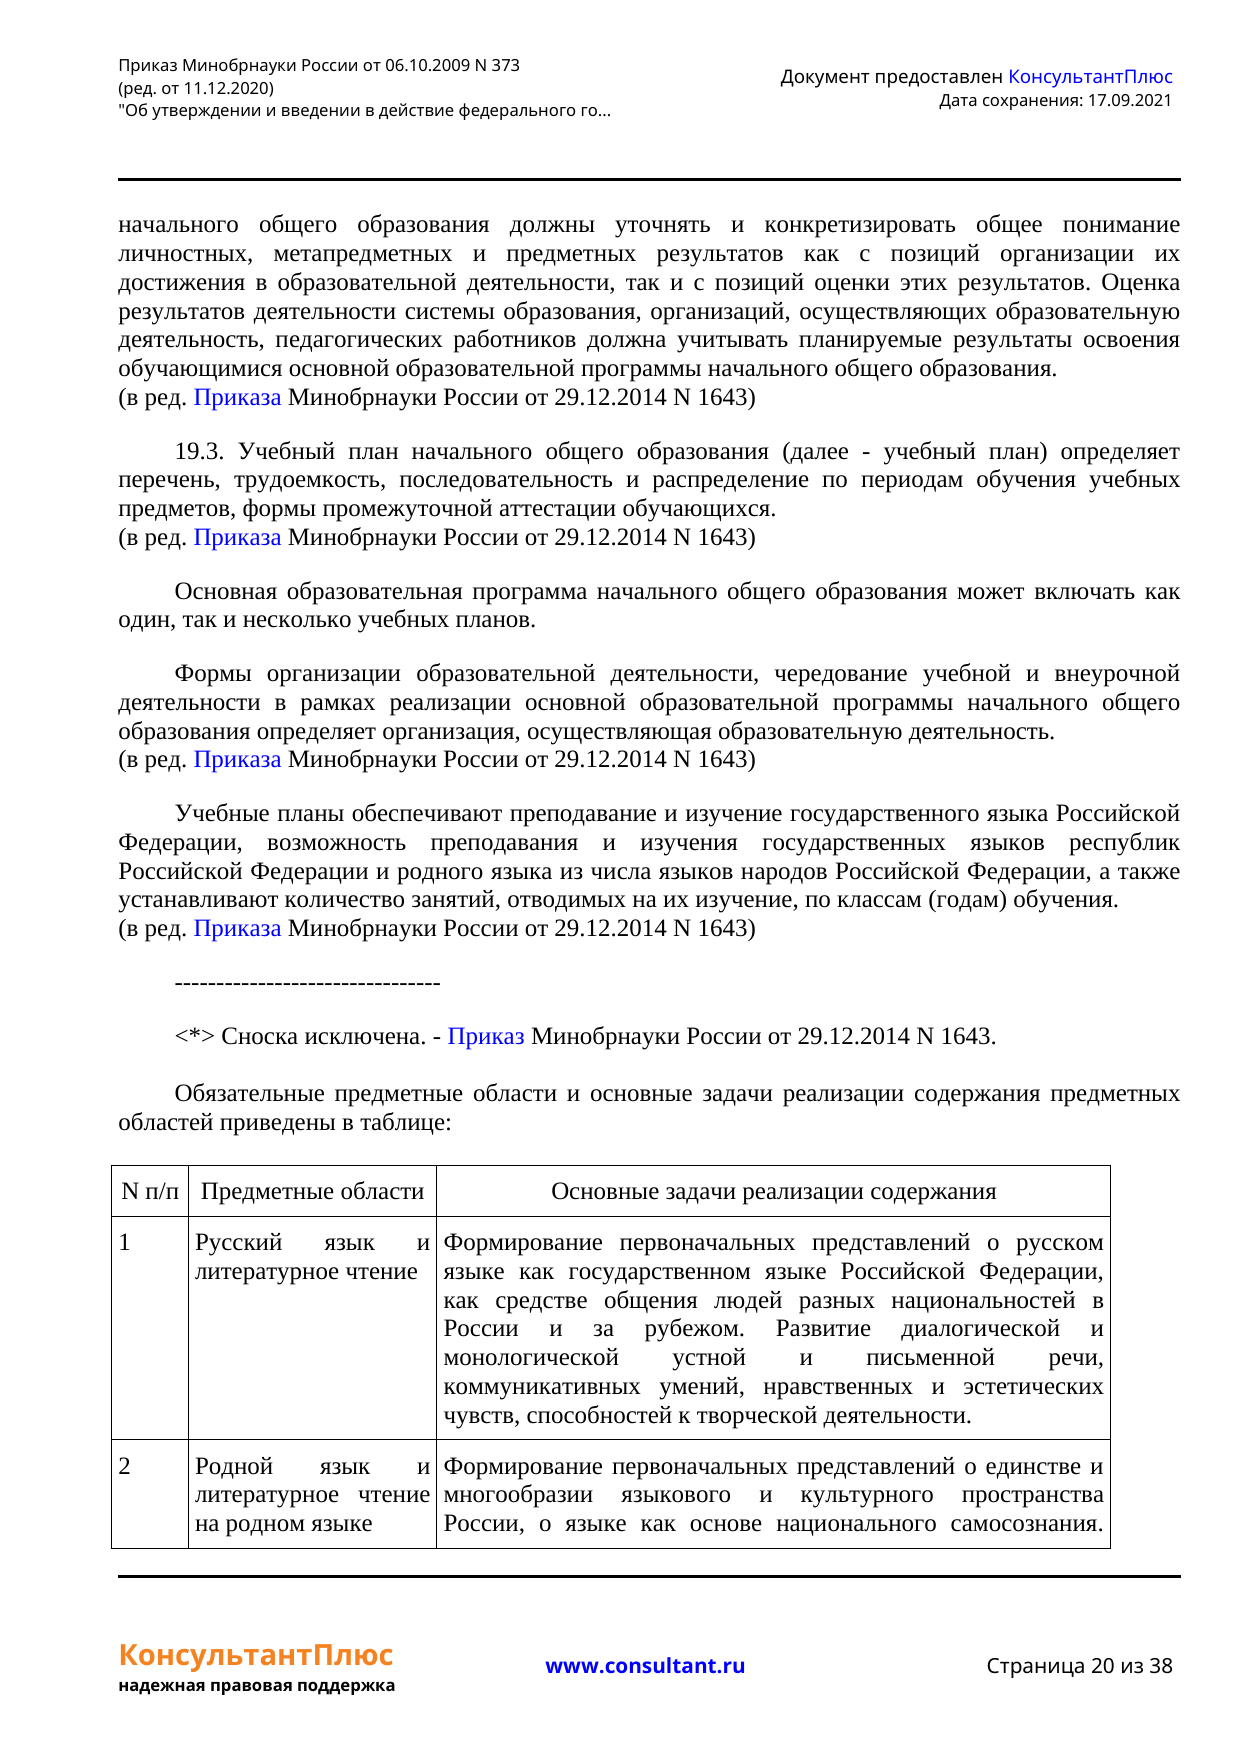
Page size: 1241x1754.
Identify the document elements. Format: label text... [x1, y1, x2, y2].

text Основная образовательная программа начального общего образования может включать как один, так и несколько учебных планов. [118, 576, 1181, 633]
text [118, 209, 1181, 382]
text -------------------------------- [118, 967, 1181, 996]
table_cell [189, 1440, 436, 1548]
text <*> Сноска исключена. - Приказ Минобрнауки России от 29.12.2014 N 1643. [118, 1021, 1181, 1049]
text 19.3. Учебный план начального общего образования (далее - учебный план) определяет перечень, трудоемкость, последовательность и распределение по периодам обучения учебных предметов, формы промежуточной аттестации обучающихся. [118, 436, 1181, 522]
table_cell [437, 1440, 1110, 1548]
table_cell 2 [112, 1440, 188, 1548]
table_cell Формирование первоначальных представлений о русском языке как государственном языке Российской Федерации, как средстве общения людей разных национальностей в России и за рубежом. Развитие диалогической и монологической устной и письменной речи, коммуникативных умений, нравственных и эстетических чувств, способностей к творческой деятельности. [437, 1217, 1110, 1439]
text (в ред. Приказа Минобрнауки России от 29.12.2014 N 1643) [118, 744, 1181, 773]
table_header N п/п [112, 1166, 188, 1216]
text Обязательные предметные области и основные задачи реализации содержания предметных областей приведены в таблице: [118, 1078, 1181, 1136]
text Учебные планы обеспечивают преподавание и изучение государственного языка Российской Федерации, возможность преподавания и изучения государственных языков республик Российской Федерации и родного языка из числа языков народов Российской Федерации, а также устанавливают количество занятий, отводимых на их изучение, по классам (годам) обучения. [118, 798, 1181, 913]
text (в ред. Приказа Минобрнауки России от 29.12.2014 N 1643) [118, 522, 1181, 551]
table_cell Русский язык и литературное чтение [189, 1217, 436, 1439]
table_header Основные задачи реализации содержания [437, 1166, 1110, 1216]
text Формы организации образовательной деятельности, чередование учебной и внеурочной деятельности в рамках реализации основной образовательной программы начального общего образования определяет организация, осуществляющая образовательную деятельность. [118, 658, 1181, 744]
text (в ред. Приказа Минобрнауки России от 29.12.2014 N 1643) [118, 382, 1181, 411]
text (в ред. Приказа Минобрнауки России от 29.12.2014 N 1643) [118, 913, 1181, 942]
table_header Предметные области [189, 1166, 436, 1216]
table_cell 1 [112, 1217, 188, 1439]
